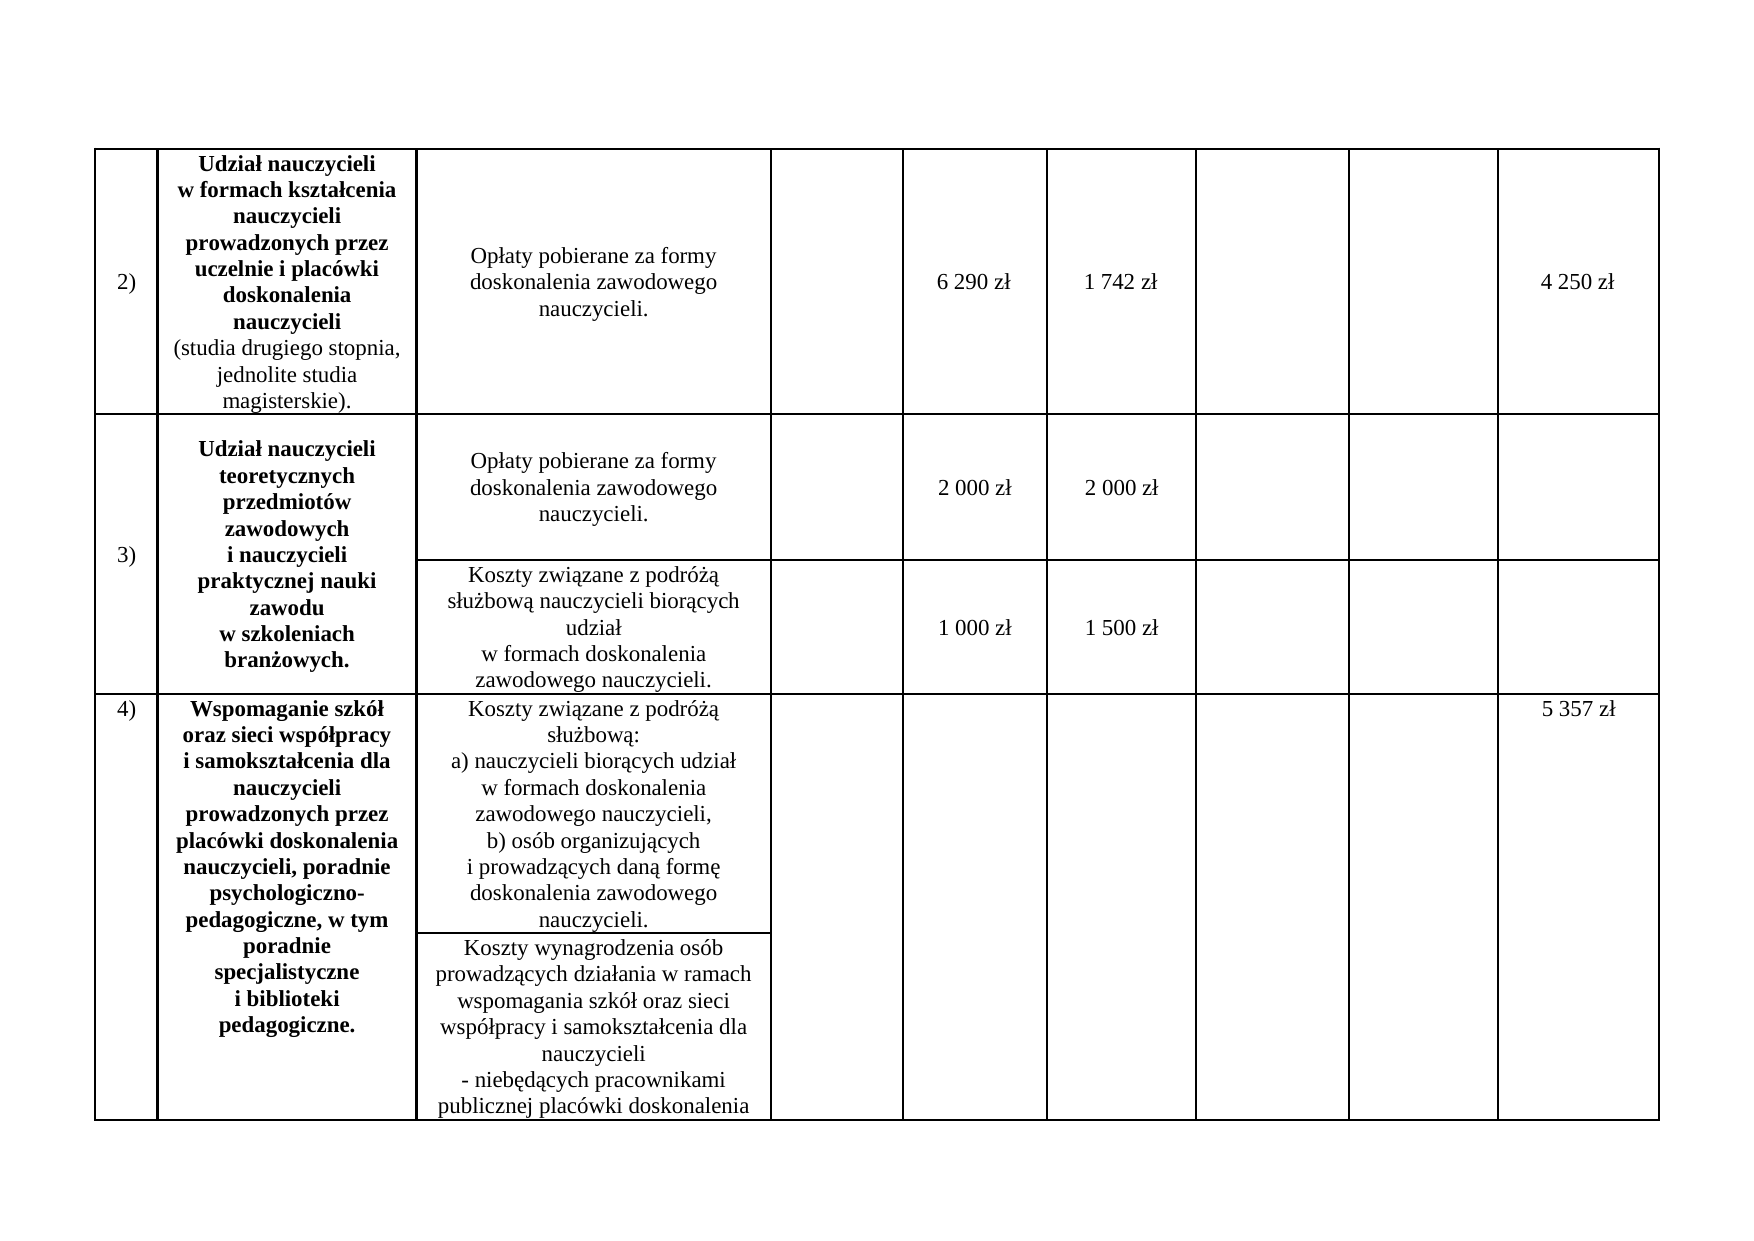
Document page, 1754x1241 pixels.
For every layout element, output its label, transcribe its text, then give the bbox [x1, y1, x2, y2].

table_cell Wspomaganie szkół oraz sieci współpracy i samokształcenia dla nauczycieli prowadzonych przez placówki doskonalenia nauczycieli, poradnie psychologiczno-pedagogiczne, w tym poradnie specjalistyczne i biblioteki pedagogiczne. [159, 695, 415, 1119]
table_cell [1350, 561, 1497, 693]
table_cell [1350, 695, 1497, 1119]
table_cell 4) [96, 695, 156, 1119]
table_cell 5 357 zł [1499, 695, 1658, 1119]
table_cell [1197, 150, 1348, 413]
table_cell [1197, 561, 1348, 693]
table_cell [772, 561, 902, 693]
table_cell [1350, 150, 1497, 413]
table_cell Koszty związane z podróżą służbową: a) nauczycieli biorących udział w formach doskonalenia zawodowego nauczycieli, b) osób organizujących i prowadzących daną formę doskonalenia zawodowego nauczycieli. [418, 695, 770, 932]
table_cell Udział nauczycieli teoretycznych przedmiotów zawodowych i nauczycieli praktycznej nauki zawodu w szkoleniach branżowych. [159, 415, 415, 693]
table_cell [1499, 415, 1658, 559]
table_cell [1350, 415, 1497, 559]
table_cell [904, 695, 1046, 1119]
table_cell [772, 415, 902, 559]
table_cell 4 250 zł [1499, 150, 1658, 413]
table_cell [1499, 561, 1658, 693]
table_cell [1197, 695, 1348, 1119]
table_cell Opłaty pobierane za formy doskonalenia zawodowego nauczycieli. [418, 150, 770, 413]
table_cell 2 000 zł [904, 415, 1046, 559]
table_cell [1197, 415, 1348, 559]
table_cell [418, 934, 770, 1119]
table_cell 1 000 zł [904, 561, 1046, 693]
table_cell 1 500 zł [1048, 561, 1195, 693]
table_cell 6 290 zł [904, 150, 1046, 413]
table_cell 2 000 zł [1048, 415, 1195, 559]
table_cell [1048, 695, 1195, 1119]
table_cell Udział nauczycieli w formach kształcenia nauczycieli prowadzonych przez uczelnie i placówki doskonalenia nauczycieli (studia drugiego stopnia, jednolite studia magisterskie). [159, 150, 415, 413]
table_cell 1 742 zł [1048, 150, 1195, 413]
table_cell 3) [96, 415, 156, 693]
table_cell Koszty związane z podróżą służbową nauczycieli biorących udział w formach doskonalenia zawodowego nauczycieli. [418, 561, 770, 693]
table_cell [772, 150, 902, 413]
table_cell 2) [96, 150, 156, 413]
table_cell [772, 695, 902, 1119]
table_cell Opłaty pobierane za formy doskonalenia zawodowego nauczycieli. [418, 415, 770, 559]
